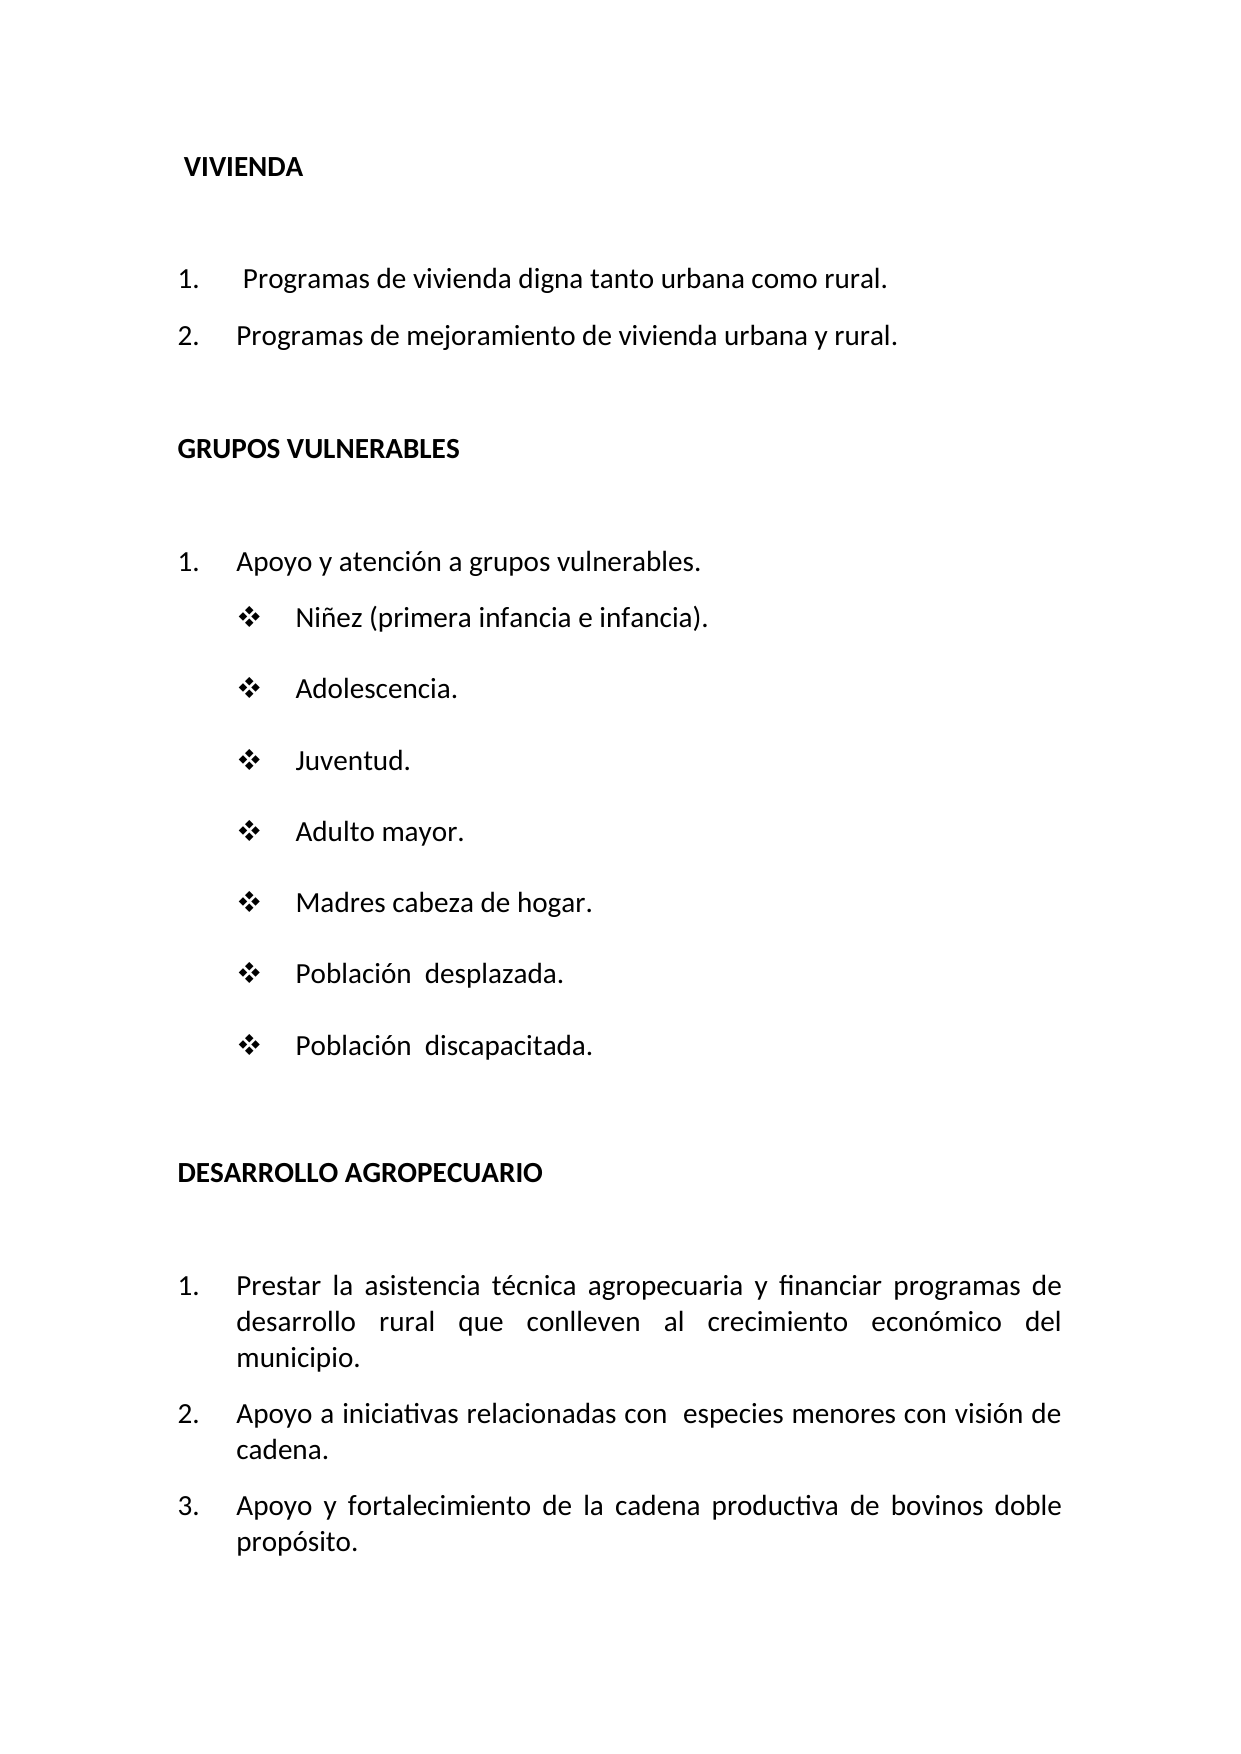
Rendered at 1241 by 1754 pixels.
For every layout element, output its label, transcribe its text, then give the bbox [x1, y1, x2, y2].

list Población discapacitada. [236, 1027, 1063, 1062]
list Población desplazada. [236, 956, 1063, 991]
list Programas de vivienda digna tanto urbana como rural. [177, 261, 1063, 296]
list Madres cabeza de hogar. [236, 884, 1063, 920]
list Apoyo y atención a grupos vulnerables. [177, 543, 1063, 578]
list Programas de mejoramiento de vivienda urbana y rural. [177, 317, 1063, 353]
list Apoyo y fortalecimiento de la cadena productiva de bovinos doble propósito. [177, 1487, 1063, 1558]
list Adulto mayor. [236, 813, 1063, 849]
list Apoyo a iniciativas relacionadas con especies menores con visión de cadena. [177, 1395, 1063, 1466]
list Adolescencia. [236, 671, 1063, 706]
text GRUPOS VULNERABLES [177, 430, 1063, 466]
list Prestar la asistencia técnica agropecuaria y financiar programas de desarrollo rural que conlleven al crecimiento económico del municipio. [177, 1267, 1063, 1374]
text VIVIENDA [177, 148, 1063, 183]
list Niñez (primera infancia e infancia). [236, 599, 1063, 635]
list Juventud. [236, 742, 1063, 777]
text DESARROLLO AGROPECUARIO [177, 1154, 1063, 1190]
